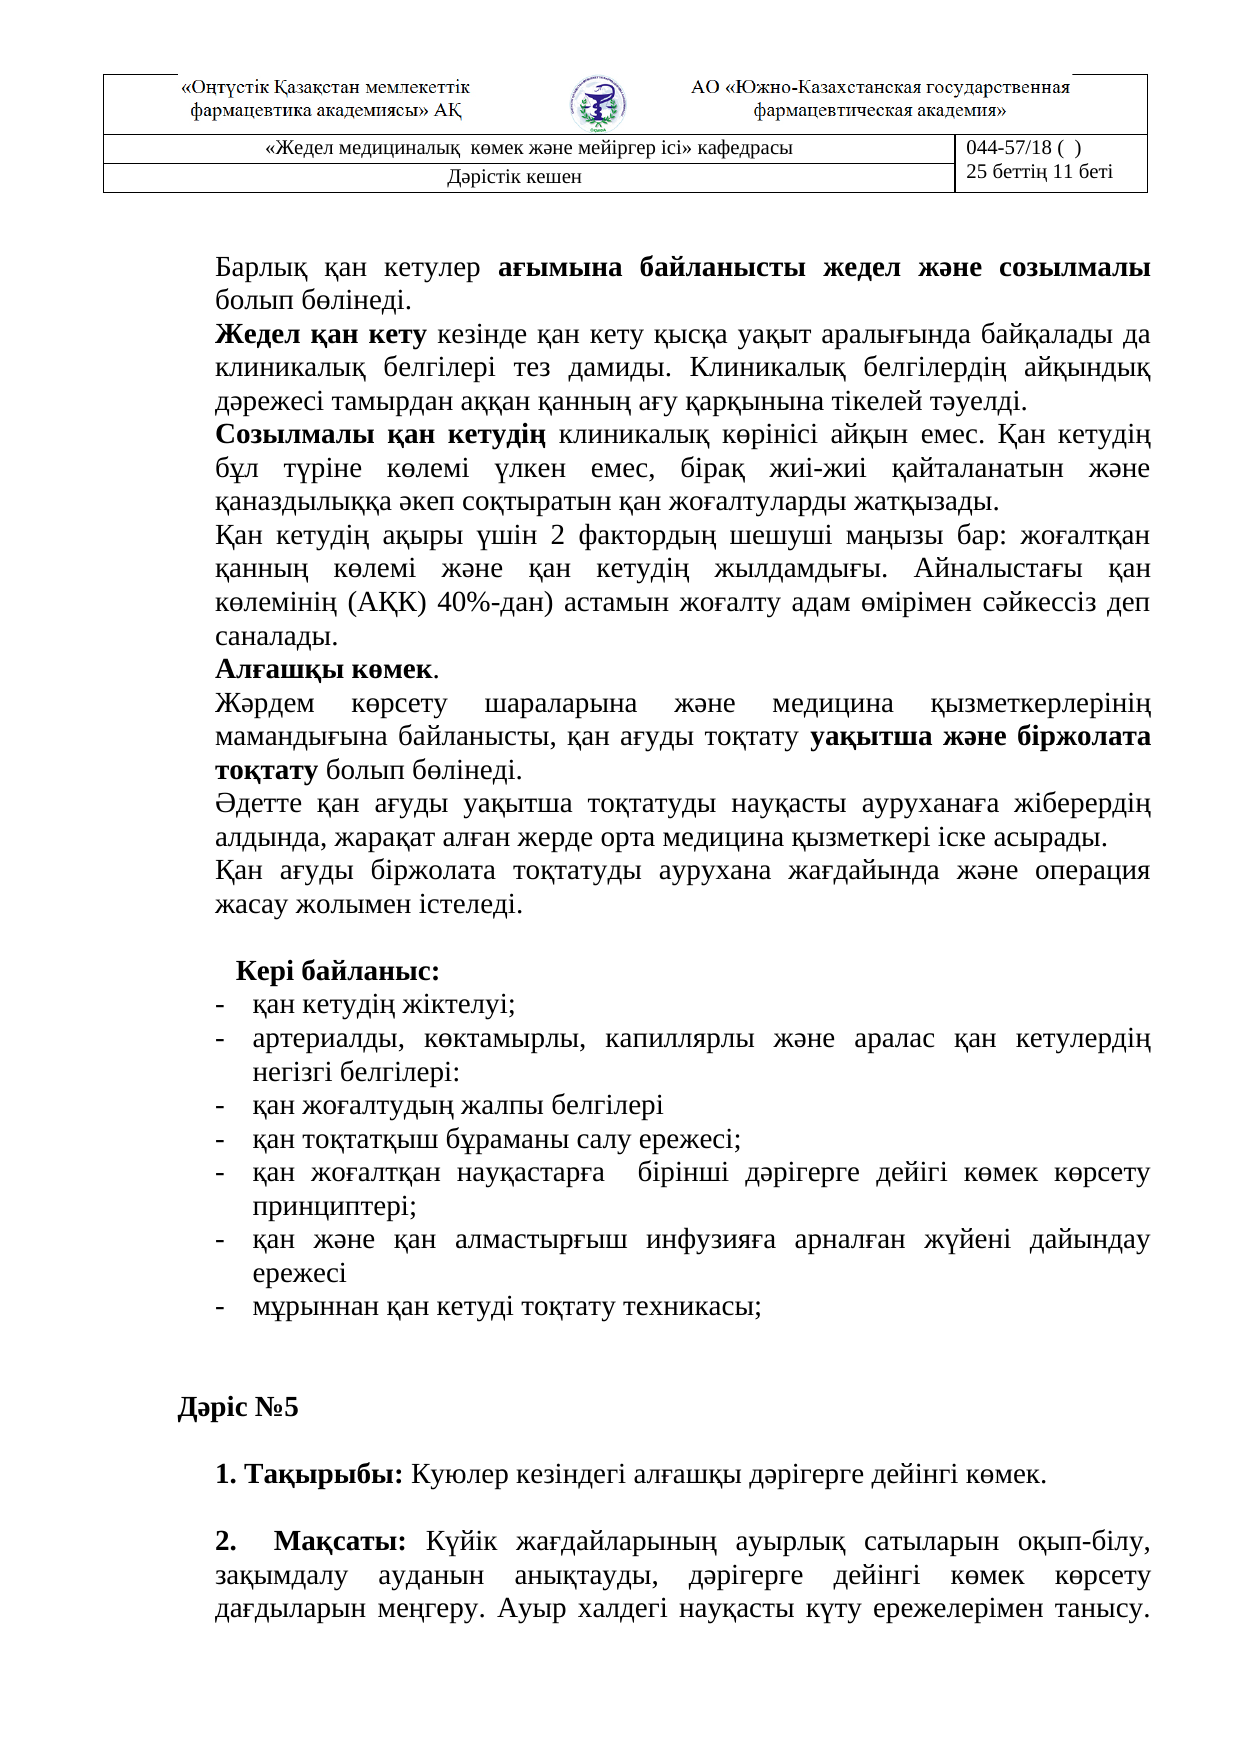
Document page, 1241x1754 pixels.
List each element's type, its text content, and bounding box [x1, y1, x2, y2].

list қан кетудің жіктелуі; [215, 987, 1152, 1020]
picture [178, 74, 1073, 134]
list қан жоғалтқан науқастарға бірінші дәрігерге дейігі көмек көрсету принциптері; [215, 1154, 1152, 1221]
text Созылмалы қан кетудің клиникалық көрінісі айқын емес. Қан кетудің бұл түріне көлемі үлкен емес, бірақ жиі-жиі қайталанатын және қаназдылыққа әкеп соқтыратын қан жоғалтуларды жатқызады. [215, 416, 1152, 517]
text Қан ағуды біржолата тоқтатуды аурухана жағдайында және операция жасау жолымен істеледі. [215, 852, 1152, 919]
list мұрыннан қан кетуді тоқтату техникасы; [215, 1288, 1152, 1322]
list қан және қан алмастырғыш инфузияға арналған жүйені дайындау ережесі [215, 1221, 1152, 1288]
list қан тоқтатқыш бұраманы салу ережесі; [215, 1121, 1152, 1154]
text 1. Тақырыбы: Куюлер кезіндегі алғашқы дәрігерге дейінгі көмек. [215, 1456, 1152, 1490]
text Кері байланыс: [177, 953, 1152, 987]
text Әдетте қан ағуды уақытша тоқтатуды науқасты ауруханаға жіберердің алдында, жарақат алған жерде орта медицина қызметкері іске асырады. [215, 785, 1152, 852]
list артериалды, көктамырлы, капиллярлы және аралас қан кетулердің негізгі белгілері: [215, 1020, 1152, 1087]
text Қан кетудің ақыры үшін 2 фактордың шешуші маңызы бар: жоғалтқан қанның көлемі және қан кетудің жылдамдығы. Айналыстағы қан көлемінің (АҚК) 40%-дан) астамын жоғалту адам өмірімен сәйкессіз деп саналады. Алғашқы көмек. [215, 517, 1152, 685]
text Дәріс №5 [177, 1389, 1152, 1423]
text Жәрдем көрсету шараларына және медицина қызметкерлерінің мамандығына байланысты, қан ағуды тоқтату уақытша және біржолата тоқтату болып бөлінеді. [215, 685, 1152, 785]
list қан жоғалтудың жалпы белгілері [215, 1087, 1152, 1121]
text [215, 1523, 1152, 1624]
text Жедел қан кету кезінде қан кету қысқа уақыт аралығында байқалады да клиникалық белгілері тез дамиды. Клиникалық белгілердің айқындық дәрежесі тамырдан аққан қанның ағу қарқынына тікелей тәуелді. [215, 316, 1152, 416]
text Барлық қан кетулер ағымына байланысты жедел және созылмалы болып бөлінеді. [215, 249, 1152, 316]
